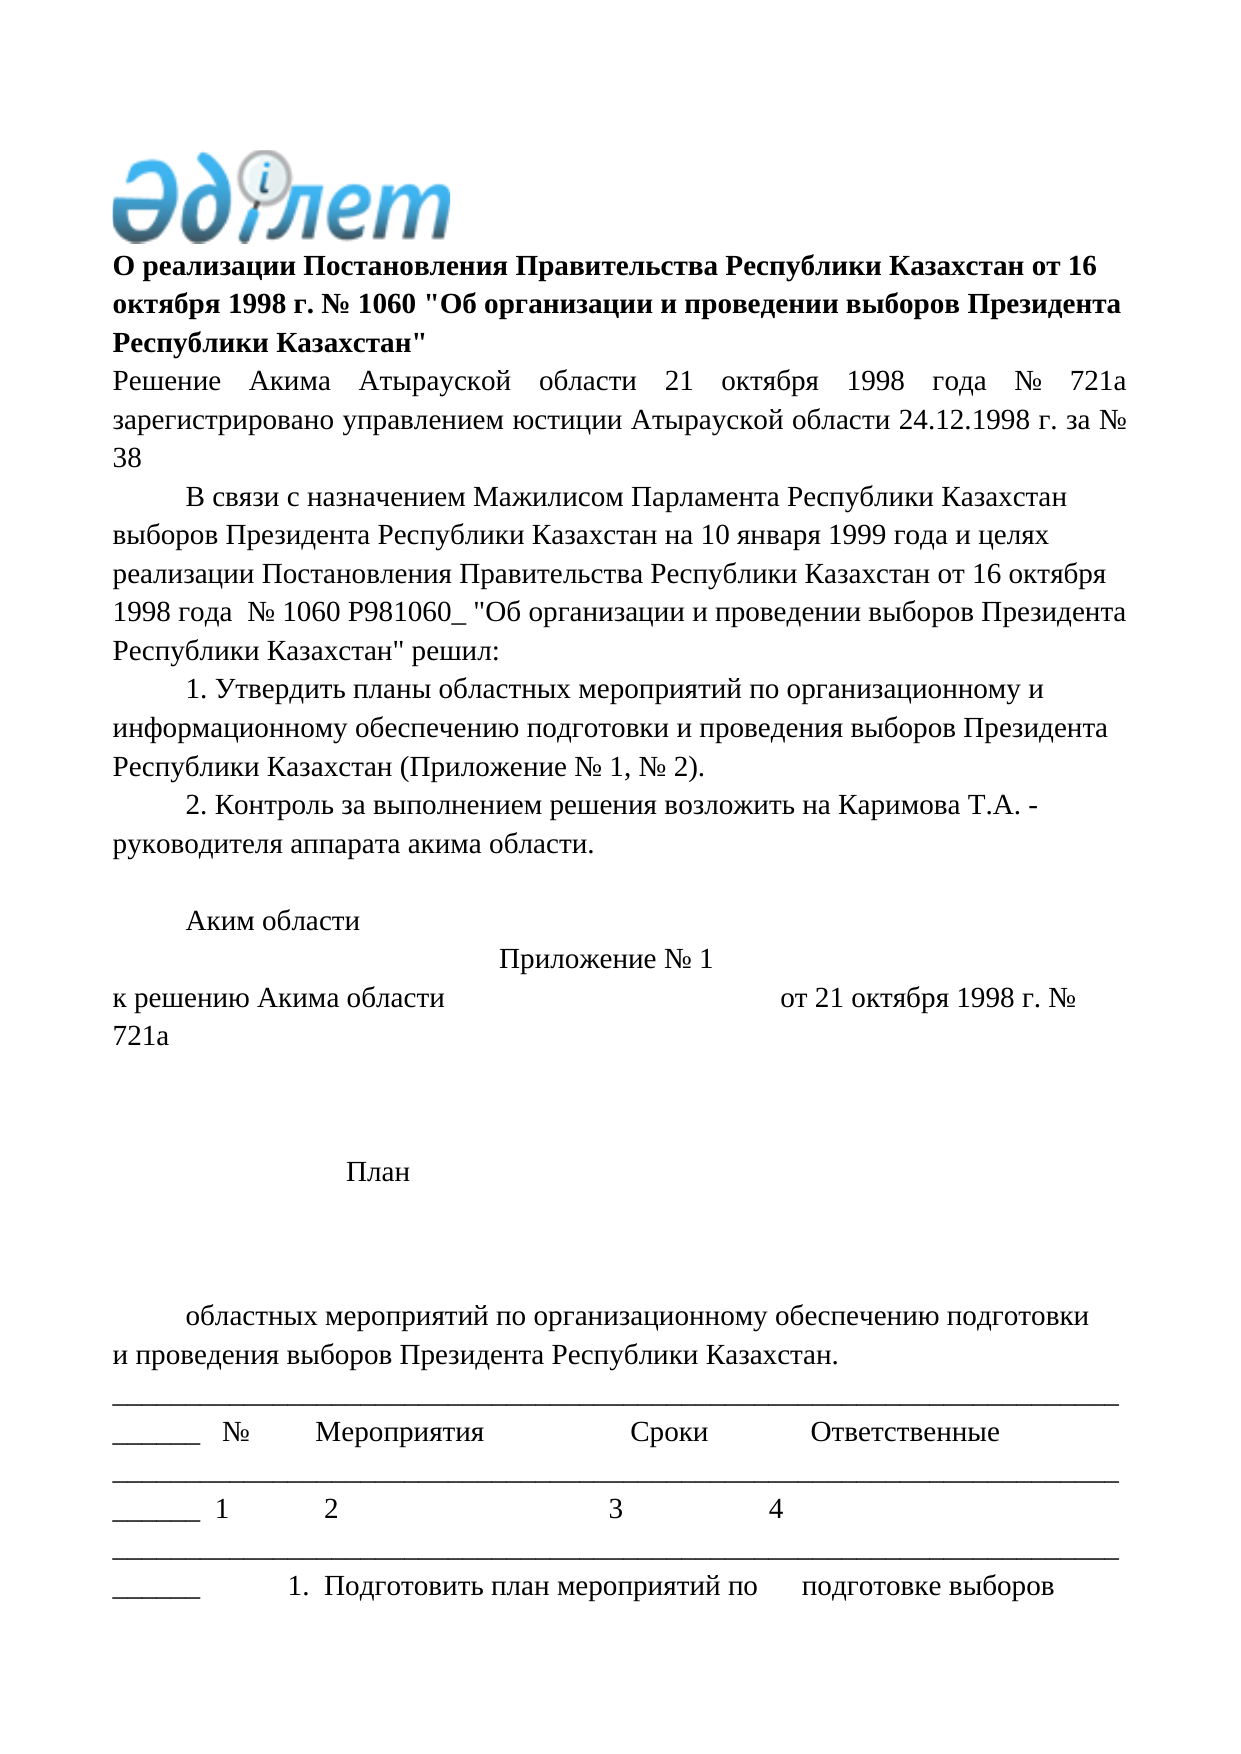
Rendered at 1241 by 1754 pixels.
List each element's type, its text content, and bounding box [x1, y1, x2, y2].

picture [112, 150, 451, 244]
text О реализации Постановления Правительства Республики Казахстан от 16 октября 1998 г. № 1060 "Об организации и проведении выборов Президента Республики Казахстан" [112, 248, 1128, 358]
text План [112, 1154, 1128, 1256]
text областных мероприятий по организационному обеспечению подготовки [112, 1260, 1128, 1332]
text Приложение № 1 к решению Акима области от 21 октября 1998 г. № 721а [112, 941, 1128, 1082]
text В связи с назначением Мажилисом Парламента Республики Казахстан выборов Президента Республики Казахстан на 10 января 1999 года и целях реализации Постановления Правительства Республики Казахстан от 16 октября 1998 года № 1060 P981060_ "Об организации и проведении выборов Президента Республики Казахстан" решил: 1. Утвердить планы областных мероприятий по организационному и информационному обеспечению подготовки и проведения выборов Президента Республики Казахстан (Приложение № 1, № 2). 2. Контроль за выполнением решения возложить на Каримова Т.А. - руководителя аппарата акима области. Аким области [112, 479, 1128, 936]
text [112, 1337, 1128, 1602]
text Решение Акима Атырауской области 21 октября 1998 года № 721а зарегистрировано управлением юстиции Атырауской области 24.12.1998 г. за № 38 [112, 363, 1128, 474]
